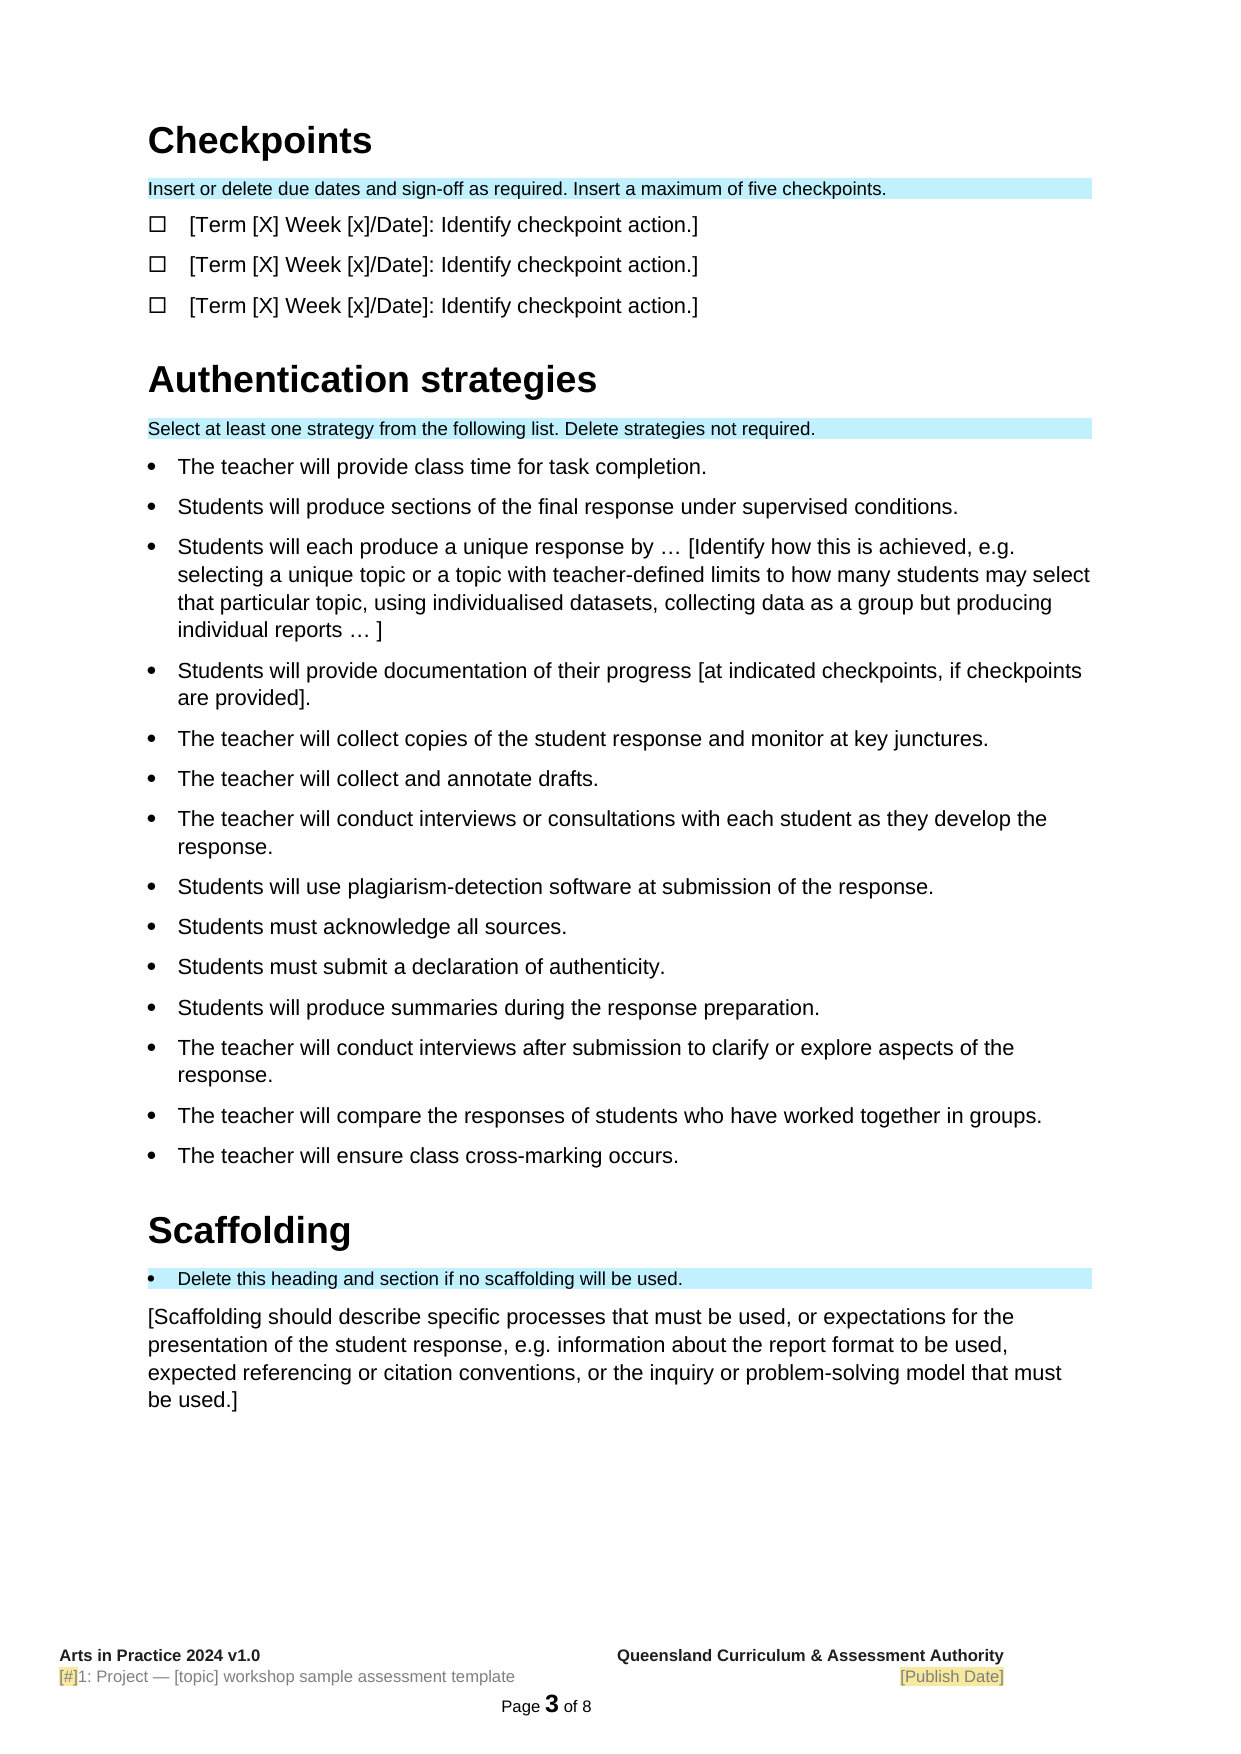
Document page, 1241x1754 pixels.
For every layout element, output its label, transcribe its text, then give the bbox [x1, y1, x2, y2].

subtitle Checkpoints [148, 118, 1092, 161]
list Students will each produce a unique response by … [148, 534, 1092, 642]
list The teacher will collect copies of the student response and monitor at key junctures. [148, 725, 1092, 751]
list The teacher will conduct interviews after submission to clarify or explore aspects of the response. [148, 1034, 1092, 1087]
list The teacher will ensure class cross-marking occurs. [148, 1143, 1092, 1168]
list Students will produce sections of the final response under supervised conditions. [148, 494, 1092, 519]
list Students must submit a declaration of authenticity. [148, 954, 1092, 979]
subtitle Authentication strategies [148, 358, 1092, 401]
text Delete this heading and section if no scaffolding will be used. [148, 1268, 1092, 1289]
subtitle Scaffolding [148, 1208, 1092, 1251]
list Students must acknowledge all sources. [148, 914, 1092, 939]
list Students will use plagiarism-detection software at submission of the response. [148, 874, 1092, 899]
list The teacher will provide class time for task completion. [148, 454, 1092, 479]
list The teacher will compare the responses of students who have worked together in groups. [148, 1102, 1092, 1128]
list Students will produce summaries during the response preparation. [148, 994, 1092, 1019]
list The teacher will conduct interviews or consultations with each student as they develop the response. [148, 806, 1092, 859]
text Select at least one strategy from the following list. Delete strategies not required. [148, 418, 1092, 439]
list Students will provide documentation of their progress . [148, 657, 1092, 710]
list The teacher will collect and annotate drafts. [148, 766, 1092, 791]
text Insert or delete due dates and sign-off as required. Insert a maximum of five checkpoints. [148, 178, 1092, 199]
